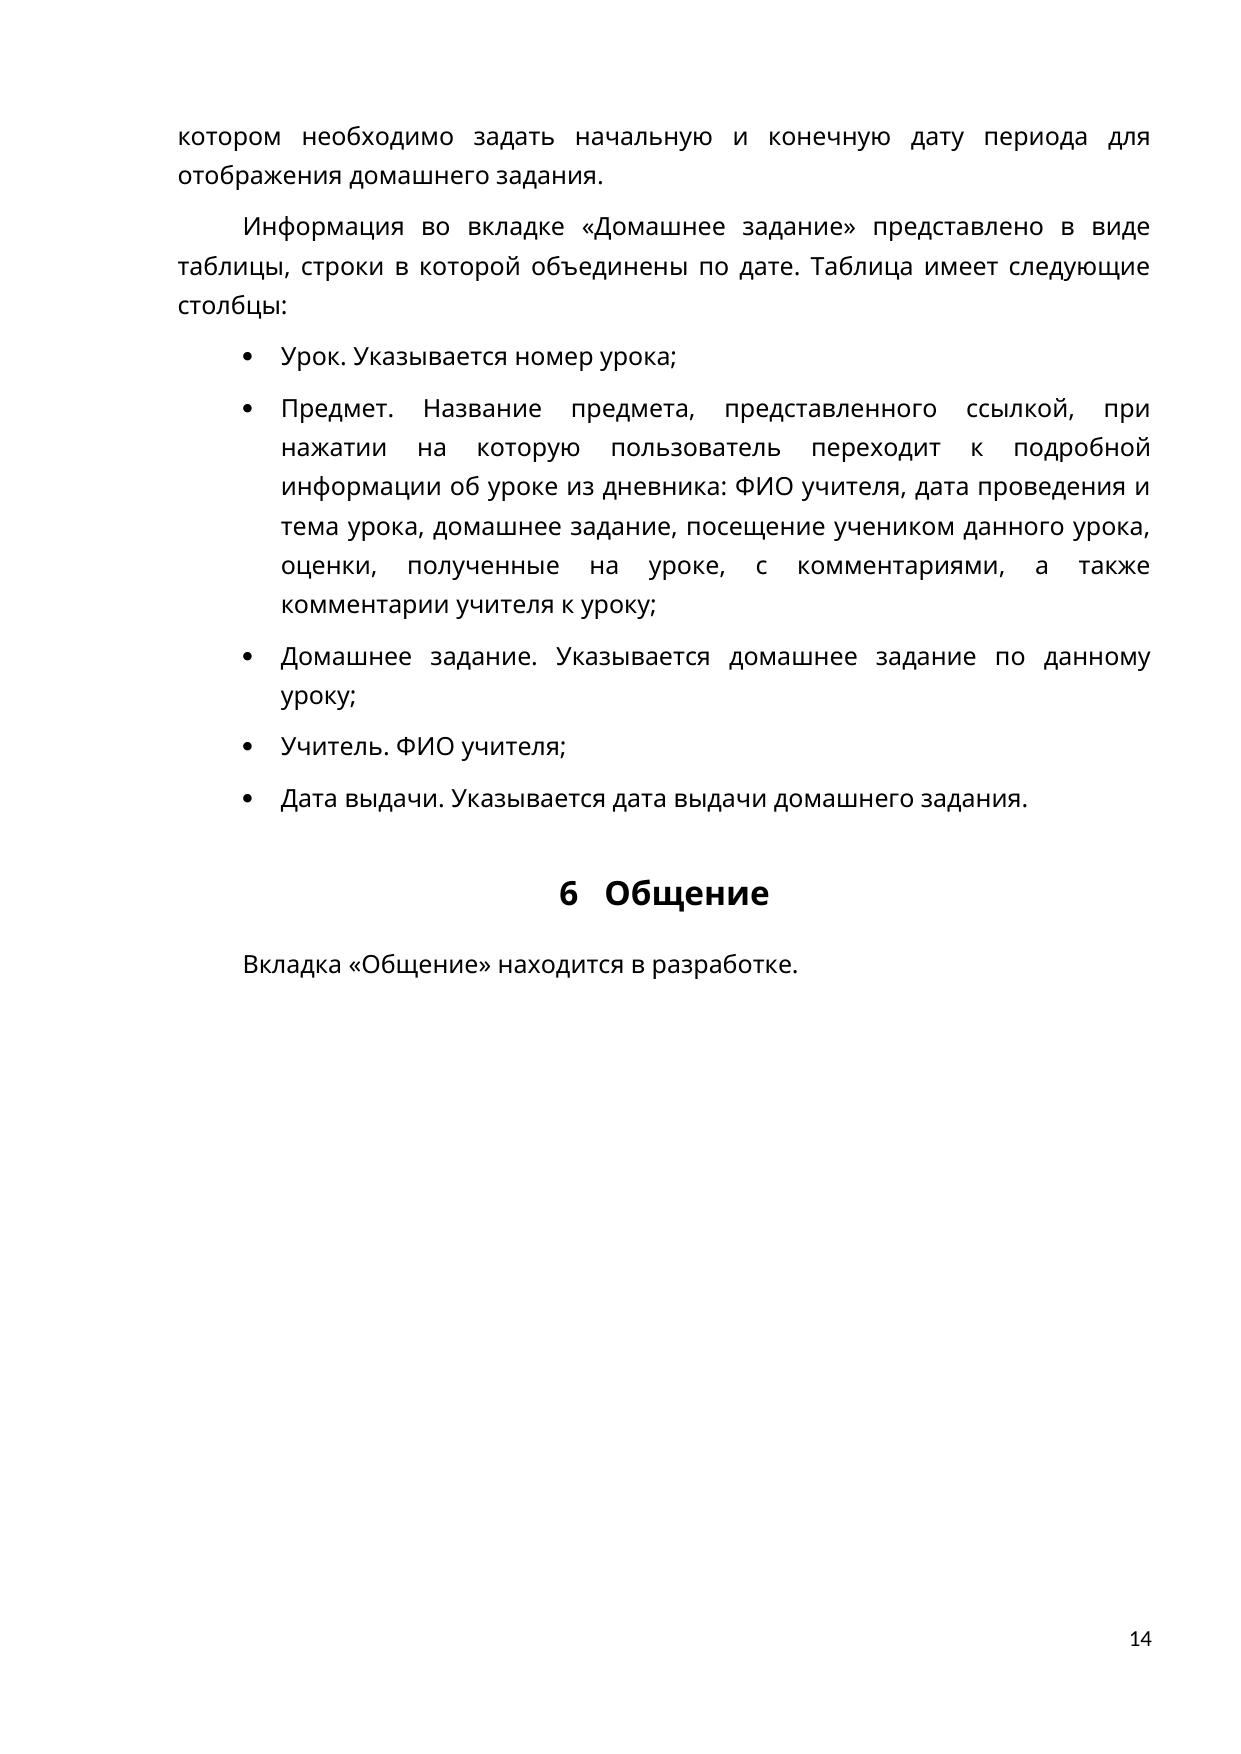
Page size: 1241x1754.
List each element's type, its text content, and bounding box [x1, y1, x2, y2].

subtitle Общение [177, 870, 1152, 915]
text Информация во вкладке «Домашнее задание» представлено в виде таблицы, строки в которой объединены по дате. Таблица имеет следующие столбцы: [177, 209, 1152, 321]
list Предмет. Название предмета, представленного ссылкой, при нажатии на которую пользователь переходит к подробной информации об уроке из дневника: ФИО учителя, дата проведения и тема урока, домашнее задание, посещение учеником данного урока, оценки, полученные на уроке, с комментариями, а также комментарии учителя к уроку; [243, 391, 1152, 621]
list Урок. Указывается номер урока; [243, 339, 1152, 373]
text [177, 118, 1152, 191]
list Дата выдачи. Указывается дата выдачи домашнего задания. [243, 781, 1152, 815]
list Домашнее задание. Указывается домашнее задание по данному уроку; [243, 638, 1152, 711]
list Учитель. ФИО учителя; [243, 729, 1152, 763]
text Вкладка «Общение» находится в разработке. [177, 947, 1152, 981]
